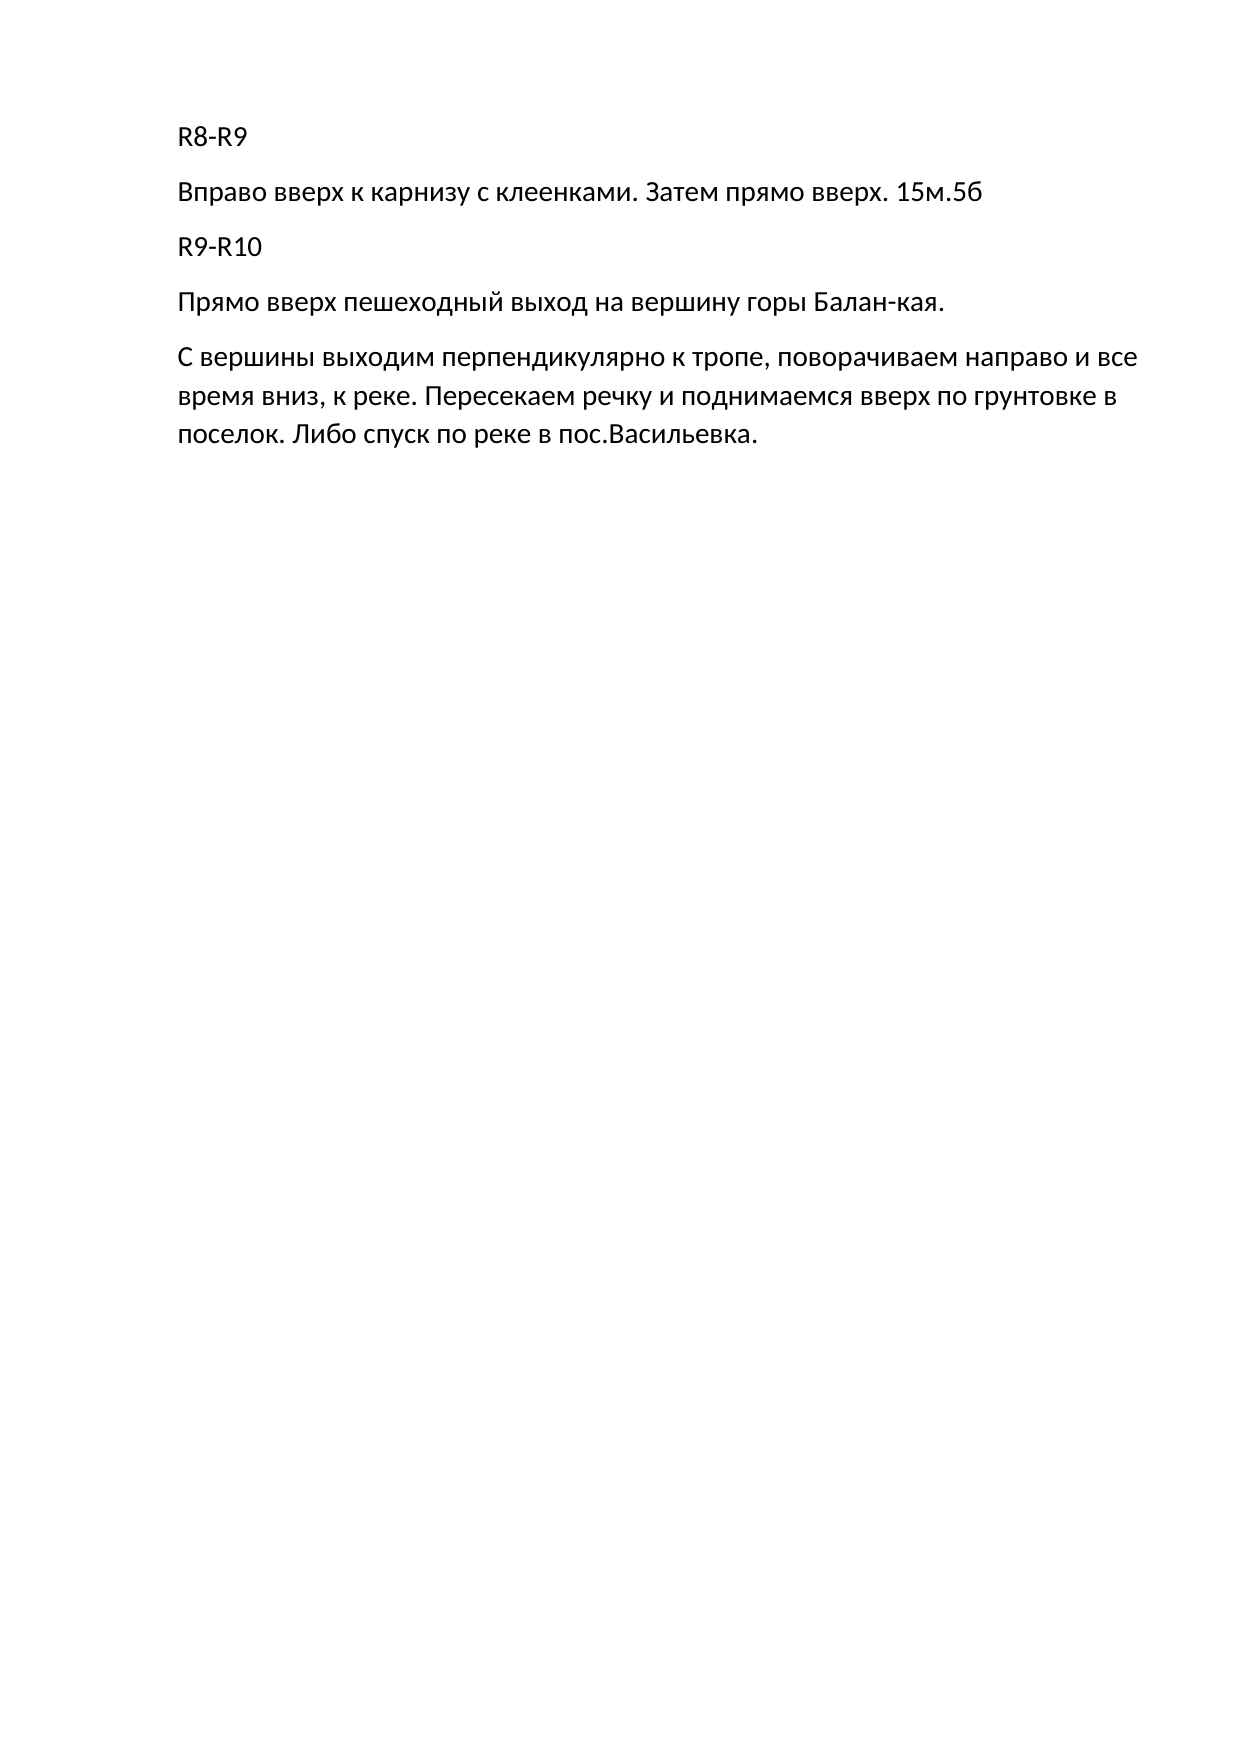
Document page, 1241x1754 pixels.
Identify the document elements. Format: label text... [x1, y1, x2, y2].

text Вправо вверх к карнизу с клеенками. Затем прямо вверх. 15м.5б [177, 173, 1152, 209]
text С вершины выходим перпендикулярно к тропе, поворачиваем направо и все время вниз, к реке. Пересекаем речку и поднимаемся вверх по грунтовке в поселок. Либо спуск по реке в пос.Васильевка. [177, 338, 1152, 451]
text R9-R10 [177, 228, 1152, 264]
text Прямо вверх пешеходный выход на вершину горы Балан-кая. [177, 283, 1152, 319]
text R8-R9 [177, 118, 1152, 154]
